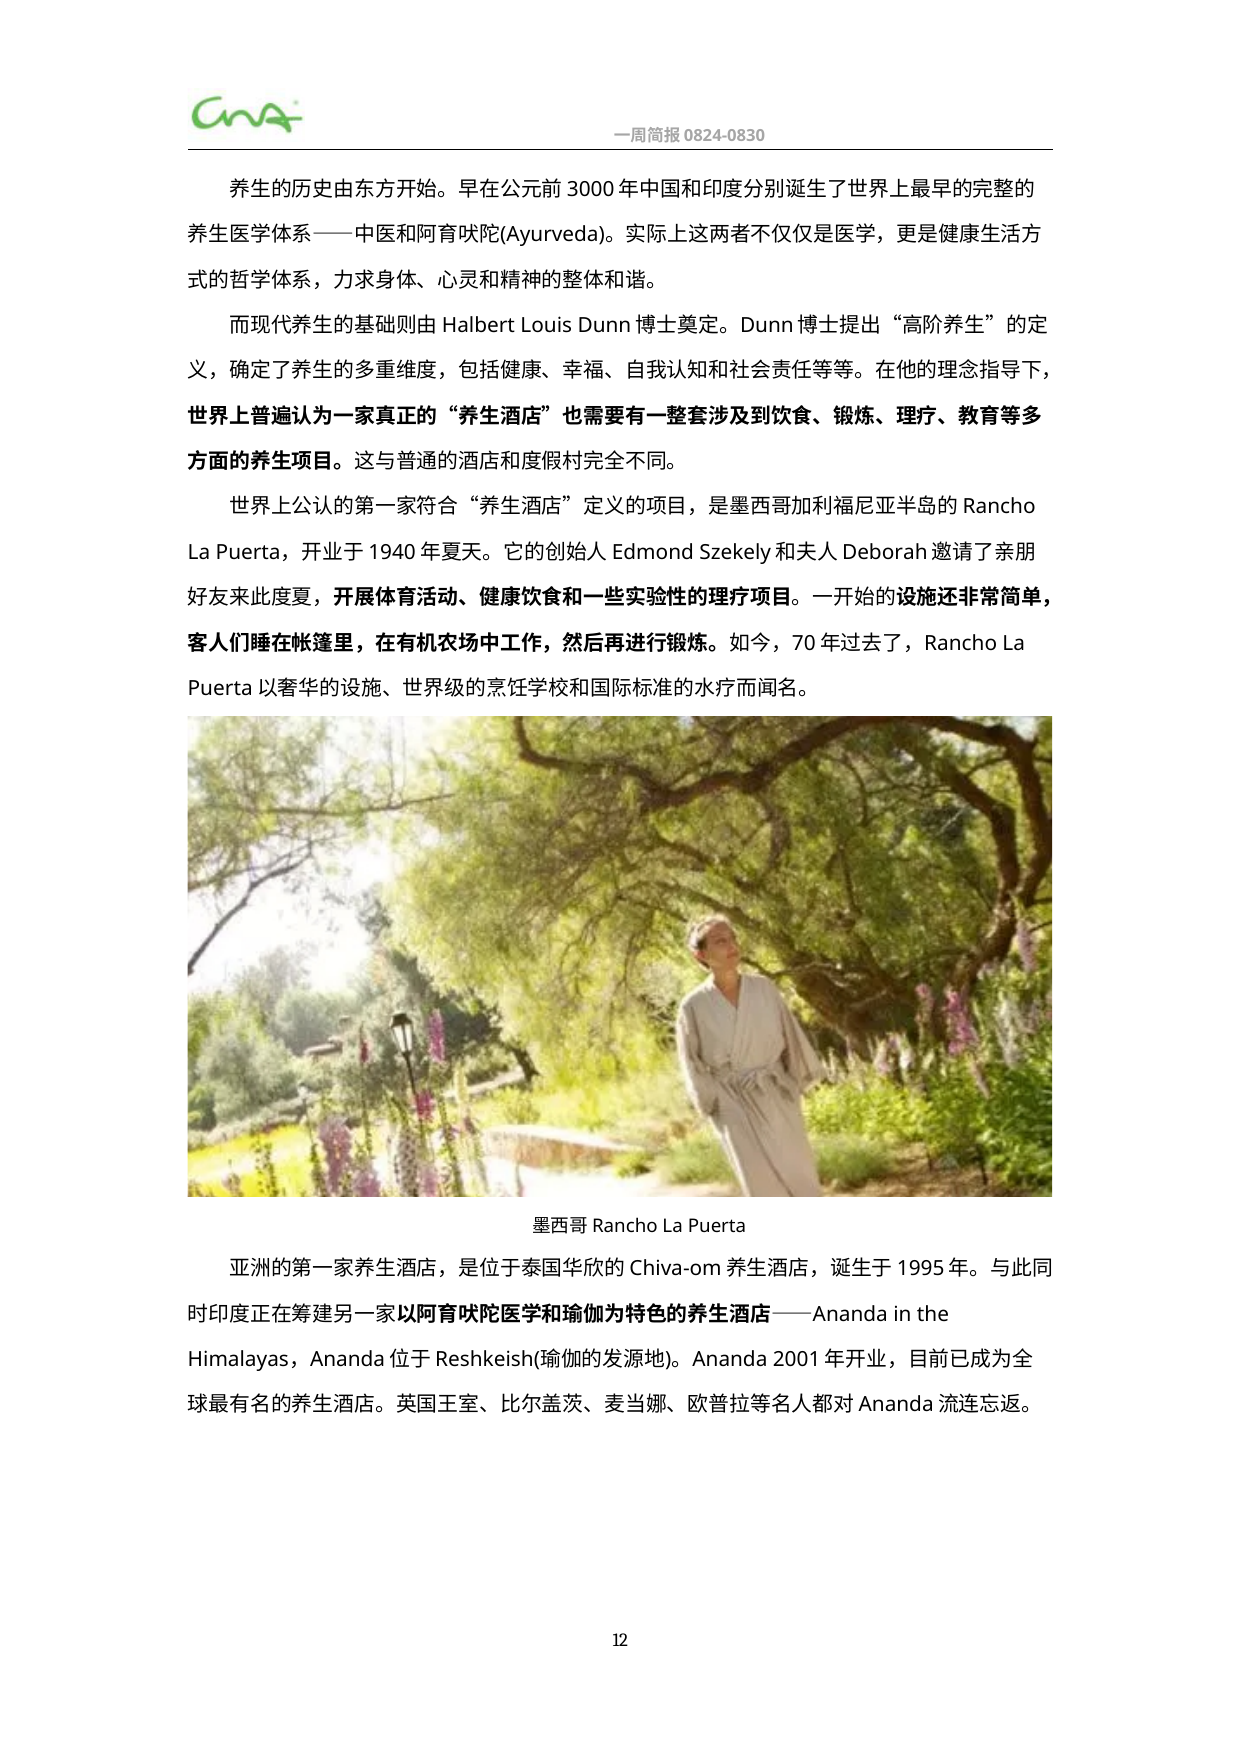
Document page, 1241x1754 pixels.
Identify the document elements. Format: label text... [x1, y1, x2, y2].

text 世界上公认的第一家符合“养生酒店”定义的项目，是墨西哥加利福尼亚半岛的Rancho La Puerta，开业于1940年夏天。它的创始人Edmond Szekely和夫人Deborah邀请了亲朋好友来此度夏，开展体育活动、健康饮食和一些实验性的理疗项目。一开始的设施还非常简单，客人们睡在帐篷里，在有机农场中工作，然后再进行锻炼。如今，70年过去了，Rancho La Puerta以奢华的设施、世界级的烹饪学校和国际标准的水疗而闻名。 [187, 489, 1053, 701]
text 亚洲的第一家养生酒店，是位于泰国华欣的Chiva-om养生酒店，诞生于1995年。与此同时印度正在筹建另一家以阿育吠陀医学和瑜伽为特色的养生酒店——Ananda in the Himalayas，Ananda位于Reshkeish(瑜伽的发源地)。Ananda 2001年开业，目前已成为全球最有名的养生酒店。英国王室、比尔盖茨、麦当娜、欧普拉等名人都对Ananda流连忘返。 [187, 1251, 1053, 1418]
text 养生的历史由东方开始。早在公元前3000年中国和印度分别诞生了世界上最早的完整的养生医学体系——中医和阿育吠陀(Ayurveda)。实际上这两者不仅仅是医学，更是健康生活方式的哲学体系，力求身体、心灵和精神的整体和谐。 [187, 172, 1053, 293]
text 而现代养生的基础则由Halbert Louis Dunn博士奠定。Dunn博士提出“高阶养生”的定义，确定了养生的多重维度，包括健康、幸福、自我认知和社会责任等等。在他的理念指导下，世界上普遍认为一家真正的“养生酒店”也需要有一整套涉及到饮食、锻炼、理疗、教育等多方面的养生项目。这与普通的酒店和度假村完全不同。 [187, 308, 1053, 474]
picture [187, 716, 1053, 1197]
text 墨西哥Rancho La Puerta [187, 1211, 1053, 1238]
